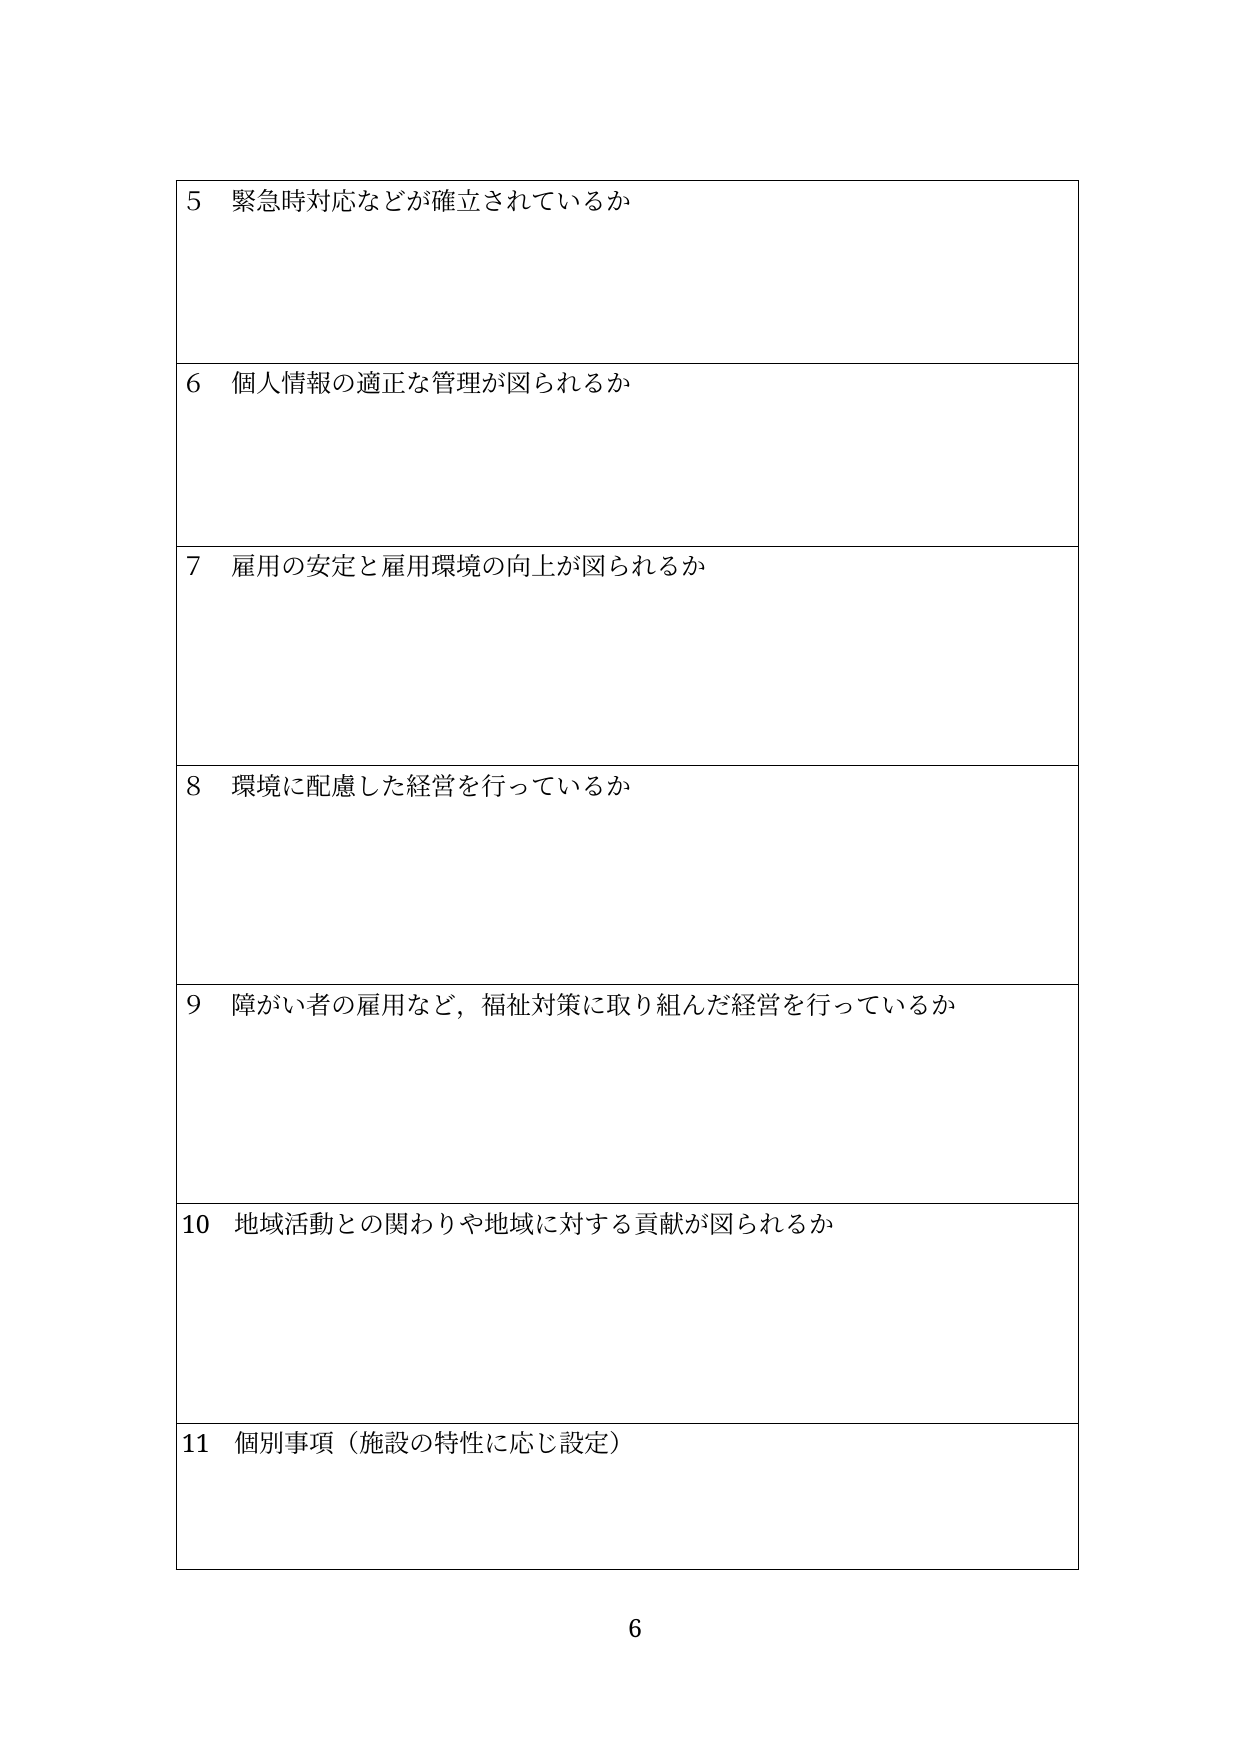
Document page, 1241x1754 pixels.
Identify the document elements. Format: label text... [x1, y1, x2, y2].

table_header ５ 緊急時対応などが確立されているか [177, 181, 1078, 363]
table_cell 10 地域活動との関わりや地域に対する貢献が図られるか [177, 1204, 1078, 1422]
table_cell ９ 障がい者の雇用など，福祉対策に取り組んだ経営を行っているか [177, 985, 1078, 1203]
table_cell ８ 環境に配慮した経営を行っているか [177, 766, 1078, 984]
table_cell ７ 雇用の安定と雇用環境の向上が図られるか [177, 547, 1078, 765]
table_cell 11 個別事項（施設の特性に応じ設定） [177, 1424, 1078, 1569]
table_cell ６ 個人情報の適正な管理が図られるか [177, 364, 1078, 546]
